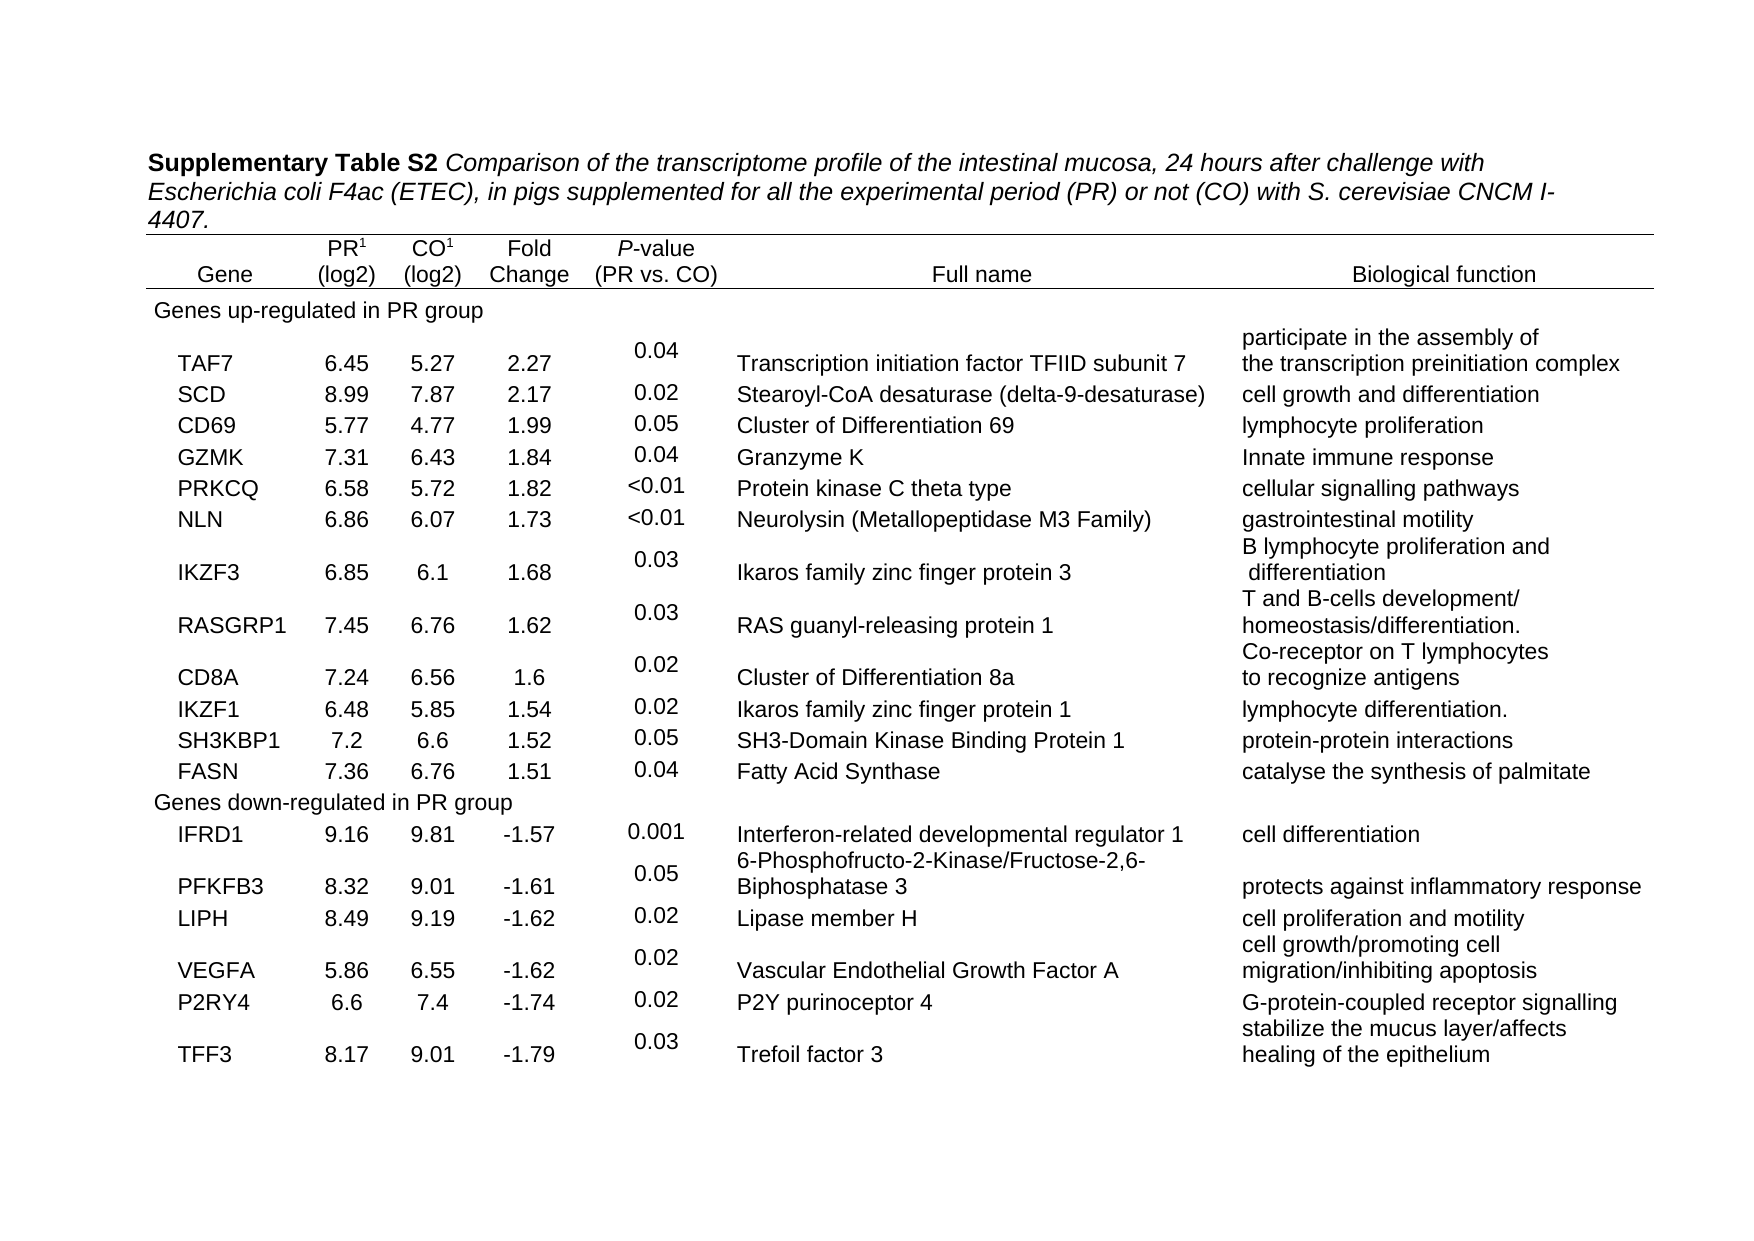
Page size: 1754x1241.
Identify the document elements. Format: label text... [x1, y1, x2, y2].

table_cell 1.51 [476, 753, 583, 784]
table_cell 0.03 [583, 585, 729, 638]
table_cell 6.85 [304, 533, 389, 585]
table_cell T and B-cells development/ homeostasis/differentiation. [1235, 585, 1654, 638]
table_cell 5.77 [304, 408, 389, 439]
table_cell stabilize the mucus layer/affects healing of the epithelium [1490, 1015, 1654, 1068]
table_cell 1.6 [476, 638, 583, 691]
table_cell -1.57 [476, 816, 583, 847]
table_cell 6.86 [304, 501, 389, 533]
table_cell 4.77 [390, 408, 476, 439]
table_cell 7.2 [304, 722, 389, 753]
table_header P-value (PR vs. CO) [583, 235, 729, 288]
table_cell Trefoil factor 3 [729, 1015, 1234, 1068]
table_cell 1.82 [476, 470, 583, 501]
table_cell 0.05 [583, 722, 729, 753]
table_cell participate in the assembly of the transcription preinitiation complex [1538, 324, 1654, 376]
table_header Full name [729, 235, 1234, 288]
text Supplementary Table S2 Comparison of the transcriptome profile of the intestinal mucosa, 24 hours after challenge with Escherichia coli F4ac (ETEC), in pigs supplemented for all the experimental period (PR) or not (CO) with S. cerevisiae CNCM I-4407. [148, 148, 1606, 234]
table_cell IFRD1 [146, 816, 304, 847]
table_cell 0.03 [583, 533, 729, 585]
table_cell 9.01 [390, 1015, 476, 1068]
table_cell RAS guanyl-releasing protein 1 [729, 585, 1234, 638]
table_cell 6.6 [390, 722, 476, 753]
table_cell Fatty Acid Synthase [729, 753, 1234, 784]
table_cell 7.31 [304, 439, 389, 470]
table_cell NLN [146, 501, 304, 533]
table_cell -1.62 [476, 900, 583, 931]
table_cell Innate immune response [1235, 439, 1654, 470]
table_cell TFF3 [146, 1015, 304, 1068]
table_cell 0.04 [583, 324, 729, 376]
table_cell 2.17 [476, 376, 583, 408]
table_header CO1 (log2) [390, 235, 476, 288]
table_cell G-protein-coupled receptor signalling [1235, 984, 1654, 1015]
table_cell 9.16 [304, 816, 389, 847]
table_cell 6.07 [390, 501, 476, 533]
table_cell 7.45 [304, 585, 389, 638]
table_cell 7.24 [304, 638, 389, 691]
table_cell Vascular Endothelial Growth Factor A [729, 931, 1234, 984]
table_cell 6.76 [390, 753, 476, 784]
table_cell P2Y purinoceptor 4 [729, 984, 1234, 1015]
table_cell Interferon-related developmental regulator 1 [729, 816, 1234, 847]
table_header Fold Change [476, 235, 583, 288]
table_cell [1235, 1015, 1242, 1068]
table_cell 7.36 [304, 753, 389, 784]
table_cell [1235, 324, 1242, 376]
table_cell 1.84 [476, 439, 583, 470]
table_cell -1.61 [476, 847, 583, 900]
table_cell Cluster of Differentiation 69 [729, 408, 1234, 439]
table_cell Transcription initiation factor TFIID subunit 7 [729, 324, 1234, 376]
table_cell B lymphocyte proliferation and differentiation [1235, 533, 1654, 585]
table_cell 8.99 [304, 376, 389, 408]
table_cell 5.86 [304, 931, 389, 984]
table_cell 9.01 [390, 847, 476, 900]
table_cell IKZF3 [146, 533, 304, 585]
table_cell Cluster of Differentiation 8a [729, 638, 1234, 691]
table_cell -1.79 [476, 1015, 583, 1068]
table_cell -1.62 [476, 931, 583, 984]
table_cell lymphocyte proliferation [1235, 408, 1654, 439]
table_cell -1.74 [476, 984, 583, 1015]
table_cell SH3-Domain Kinase Binding Protein 1 [729, 722, 1234, 753]
table_cell 1.54 [476, 691, 583, 722]
table_cell 1.73 [476, 501, 583, 533]
table_cell Protein kinase C theta type [729, 470, 1234, 501]
table_header PR1 (log2) [304, 235, 389, 288]
table_cell cellular signalling pathways [1235, 470, 1654, 501]
table_cell catalyse the synthesis of palmitate [1235, 753, 1654, 784]
table_cell 6-Phosphofructo-2-Kinase/Fructose-2,6-Biphosphatase 3 [729, 847, 1234, 900]
table_header Biological function [1235, 235, 1654, 288]
table_cell 0.001 [583, 816, 729, 847]
table_cell 6.58 [304, 470, 389, 501]
table_cell 0.05 [583, 408, 729, 439]
table_cell CD69 [146, 408, 304, 439]
table_cell VEGFA [146, 931, 304, 984]
table_cell PRKCQ [146, 470, 304, 501]
table_cell 0.03 [583, 1015, 729, 1068]
table_cell Stearoyl-CoA desaturase (delta-9-desaturase) [729, 376, 1234, 408]
table_cell cell growth and differentiation [1235, 376, 1654, 408]
table_cell protein-protein interactions [1235, 722, 1654, 753]
table_cell cell differentiation [1235, 816, 1654, 847]
table_cell 6.48 [304, 691, 389, 722]
table_header Gene [146, 235, 304, 288]
table_cell Co-receptor on T lymphocytes to recognize antigens [1235, 638, 1654, 691]
table_cell 2.27 [476, 324, 583, 376]
table_cell 9.19 [390, 900, 476, 931]
table_cell Granzyme K [729, 439, 1234, 470]
table_cell 8.49 [304, 900, 389, 931]
table_cell Neurolysin (Metallopeptidase M3 Family) [729, 501, 1234, 533]
table_cell 7.87 [390, 376, 476, 408]
table_cell Ikaros family zinc finger protein 3 [729, 533, 1234, 585]
table_cell 6.1 [390, 533, 476, 585]
table_cell Ikaros family zinc finger protein 1 [729, 691, 1234, 722]
table_cell 8.32 [304, 847, 389, 900]
table_cell cell growth/promoting cell migration/inhibiting apoptosis [1235, 931, 1654, 984]
table_cell Genes down-regulated in PR group [146, 785, 1654, 816]
table_cell 0.02 [583, 638, 729, 691]
table_cell 6.56 [390, 638, 476, 691]
table_cell 6.76 [390, 585, 476, 638]
table_cell 1.68 [476, 533, 583, 585]
table_cell Genes up-regulated in PR group [146, 289, 1654, 324]
table_cell 1.62 [476, 585, 583, 638]
table_cell 5.27 [390, 324, 476, 376]
table_cell SCD [146, 376, 304, 408]
table_cell SH3KBP1 [146, 722, 304, 753]
table_cell 0.04 [583, 439, 729, 470]
table_cell 8.17 [304, 1015, 389, 1068]
table_cell 0.02 [583, 984, 729, 1015]
table_cell TAF7 [146, 324, 304, 376]
table_cell 6.45 [304, 324, 389, 376]
table_cell LIPH [146, 900, 304, 931]
table_cell RASGRP1 [146, 585, 304, 638]
table_cell 0.02 [583, 900, 729, 931]
table_cell 7.4 [390, 984, 476, 1015]
table_cell Lipase member H [729, 900, 1234, 931]
table_cell 1.99 [476, 408, 583, 439]
table_cell 6.43 [390, 439, 476, 470]
table_cell CD8A [146, 638, 304, 691]
table_cell FASN [146, 753, 304, 784]
table_cell 0.02 [583, 376, 729, 408]
table_cell P2RY4 [146, 984, 304, 1015]
table_cell 1.52 [476, 722, 583, 753]
table_cell protects against inflammatory response [1235, 847, 1654, 900]
table_cell <0.01 [583, 470, 729, 501]
table_cell 0.05 [583, 847, 729, 900]
table_cell 0.02 [583, 931, 729, 984]
table_cell 5.72 [390, 470, 476, 501]
table_cell 9.81 [390, 816, 476, 847]
table_cell 5.85 [390, 691, 476, 722]
table_cell lymphocyte differentiation. [1235, 691, 1654, 722]
table_cell gastrointestinal motility [1235, 501, 1654, 533]
table_cell 0.04 [583, 753, 729, 784]
table_cell PFKFB3 [146, 847, 304, 900]
table_cell 6.6 [304, 984, 389, 1015]
table_cell 6.55 [390, 931, 476, 984]
table_cell 0.02 [583, 691, 729, 722]
table_cell <0.01 [583, 501, 729, 533]
table_cell IKZF1 [146, 691, 304, 722]
table_cell GZMK [146, 439, 304, 470]
table_cell cell proliferation and motility [1235, 900, 1654, 931]
